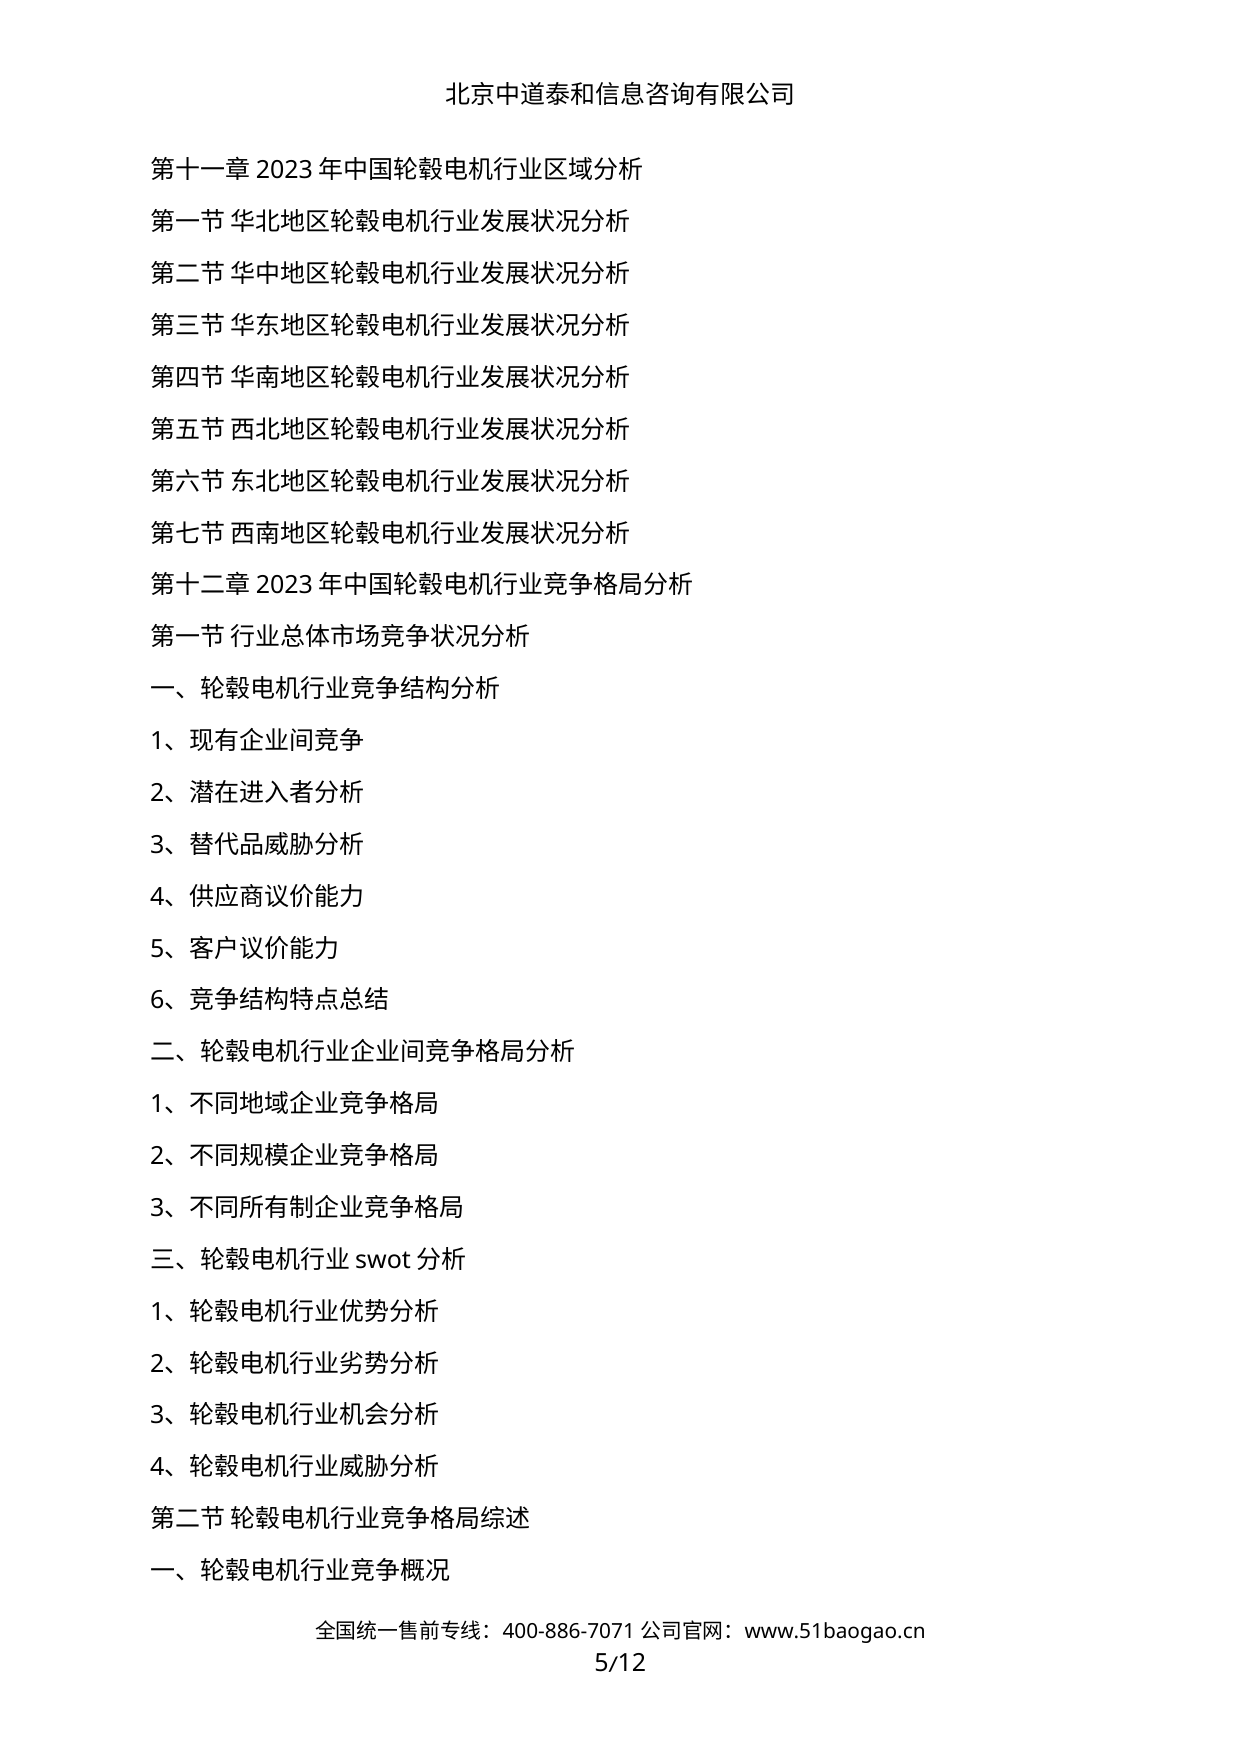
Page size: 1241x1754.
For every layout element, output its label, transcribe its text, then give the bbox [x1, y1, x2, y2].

text 6、竞争结构特点总结 [150, 980, 1090, 1016]
text 1、现有企业间竞争 [150, 721, 1090, 757]
text 1、不同地域企业竞争格局 [150, 1084, 1090, 1120]
text 5、客户议价能力 [150, 928, 1090, 964]
text 3、轮毂电机行业机会分析 [150, 1395, 1090, 1431]
text 3、不同所有制企业竞争格局 [150, 1187, 1090, 1224]
text 2、潜在进入者分析 [150, 772, 1090, 809]
text 1、轮毂电机行业优势分析 [150, 1291, 1090, 1327]
text 第四节 华南地区轮毂电机行业发展状况分析 [150, 357, 1090, 394]
text 一、轮毂电机行业竞争概况 [150, 1551, 1090, 1587]
text 第一节 华北地区轮毂电机行业发展状况分析 [150, 202, 1090, 238]
text 第五节 西北地区轮毂电机行业发展状况分析 [150, 409, 1090, 446]
text 一、轮毂电机行业竞争结构分析 [150, 669, 1090, 705]
text 2、轮毂电机行业劣势分析 [150, 1343, 1090, 1379]
text 第十二章 2023年中国轮毂电机行业竞争格局分析 [150, 565, 1090, 601]
text 二、轮毂电机行业企业间竞争格局分析 [150, 1032, 1090, 1068]
text 三、轮毂电机行业swot分析 [150, 1239, 1090, 1276]
text 第七节 西南地区轮毂电机行业发展状况分析 [150, 513, 1090, 549]
text 3、替代品威胁分析 [150, 824, 1090, 861]
text 4、供应商议价能力 [150, 876, 1090, 912]
text 第三节 华东地区轮毂电机行业发展状况分析 [150, 306, 1090, 342]
text 第十一章 2023年中国轮毂电机行业区域分析 [150, 150, 1090, 186]
text 第二节 轮毂电机行业竞争格局综述 [150, 1499, 1090, 1535]
text 第二节 华中地区轮毂电机行业发展状况分析 [150, 254, 1090, 290]
text 第一节 行业总体市场竞争状况分析 [150, 617, 1090, 653]
text 2、不同规模企业竞争格局 [150, 1136, 1090, 1172]
text 第六节 东北地区轮毂电机行业发展状况分析 [150, 461, 1090, 497]
text 4、轮毂电机行业威胁分析 [150, 1447, 1090, 1483]
